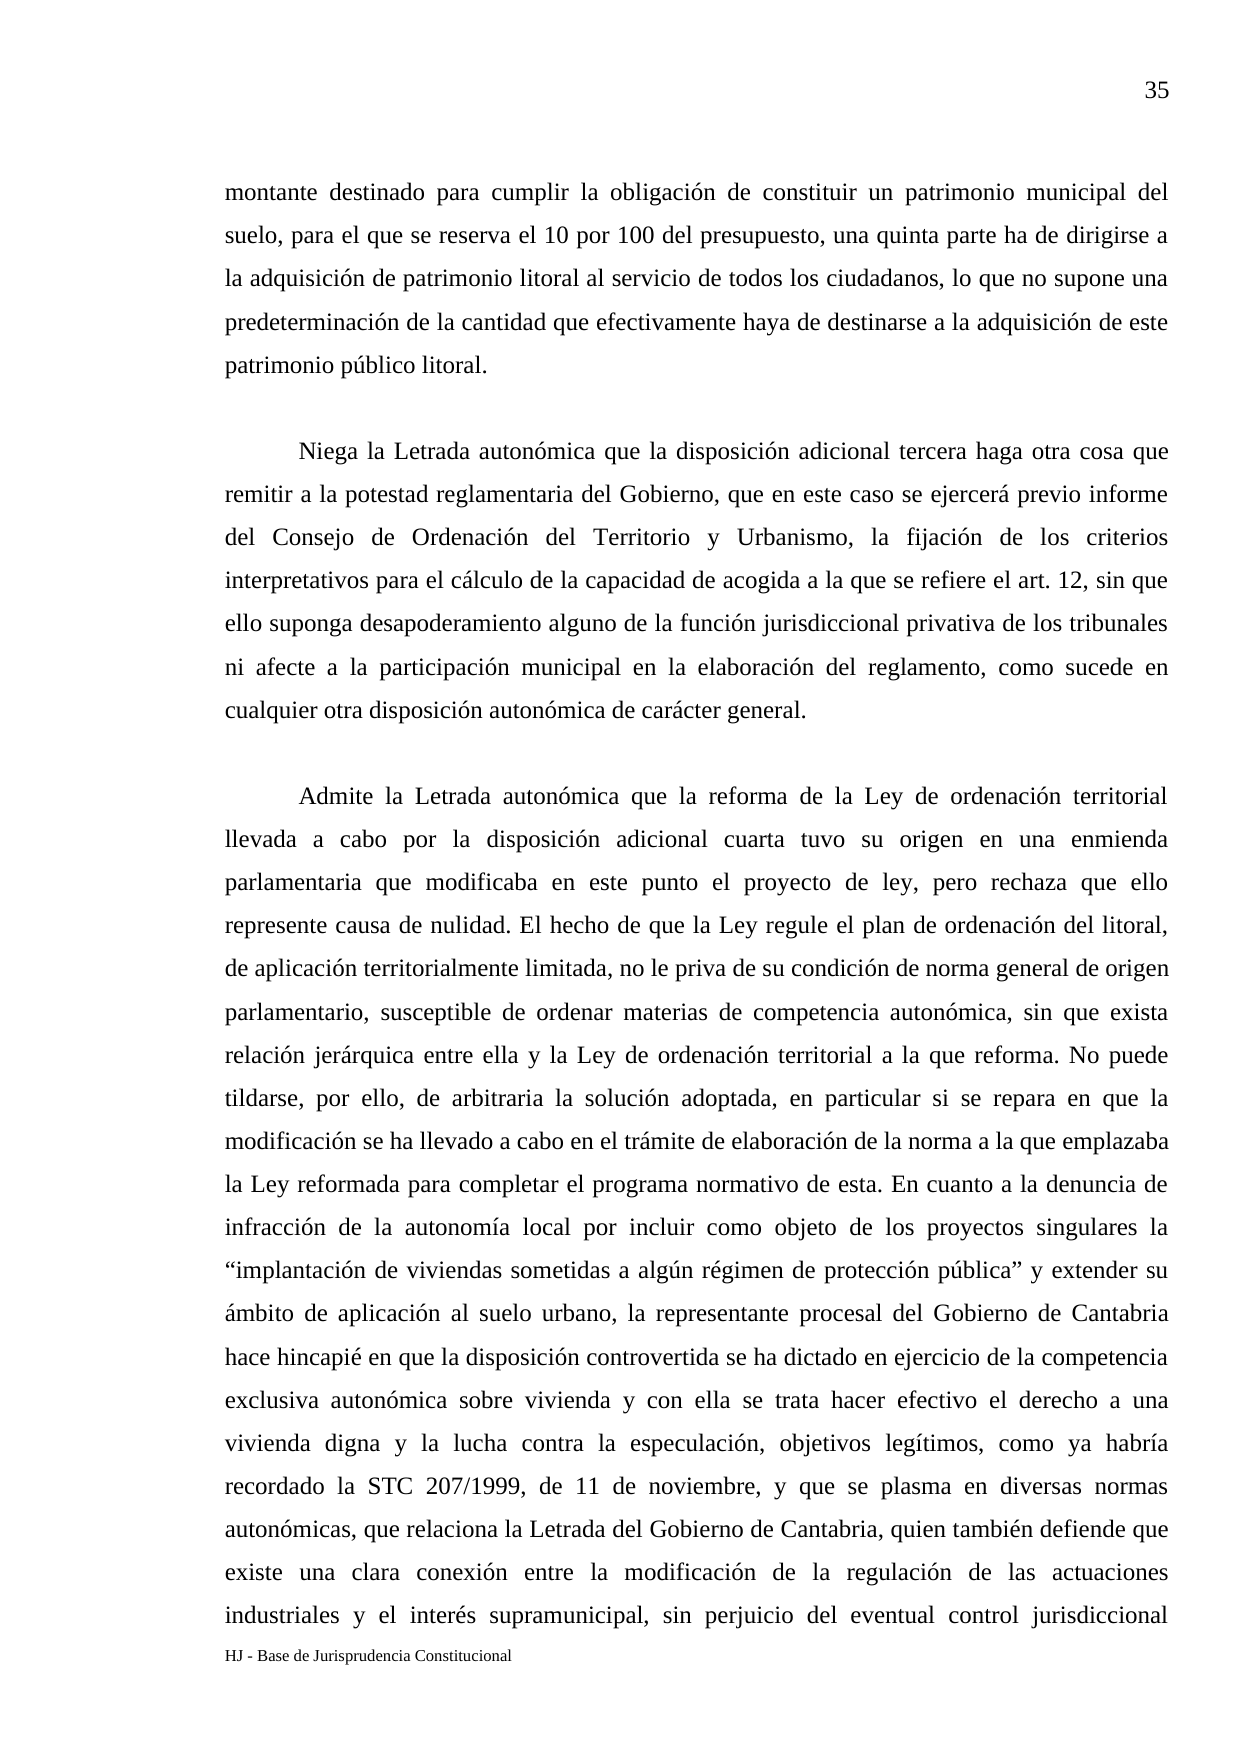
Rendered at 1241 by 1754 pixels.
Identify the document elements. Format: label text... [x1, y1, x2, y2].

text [224, 177, 1169, 378]
text Niega la Letrada autonómica que la disposición adicional tercera haga otra cosa que remitir a la potestad reglamentaria del Gobierno, que en este caso se ejercerá previo informe del Consejo de Ordenación del Territorio y Urbanismo, la fijación de los criterios interpretativos para el cálculo de la capacidad de acogida a la que se refiere el art. 12, sin que ello suponga desapoderamiento alguno de la función jurisdiccional privativa de los tribunales ni afecte a la participación municipal en la elaboración del reglamento, como sucede en cualquier otra disposición autonómica de carácter general. [224, 436, 1169, 723]
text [224, 781, 1169, 1629]
